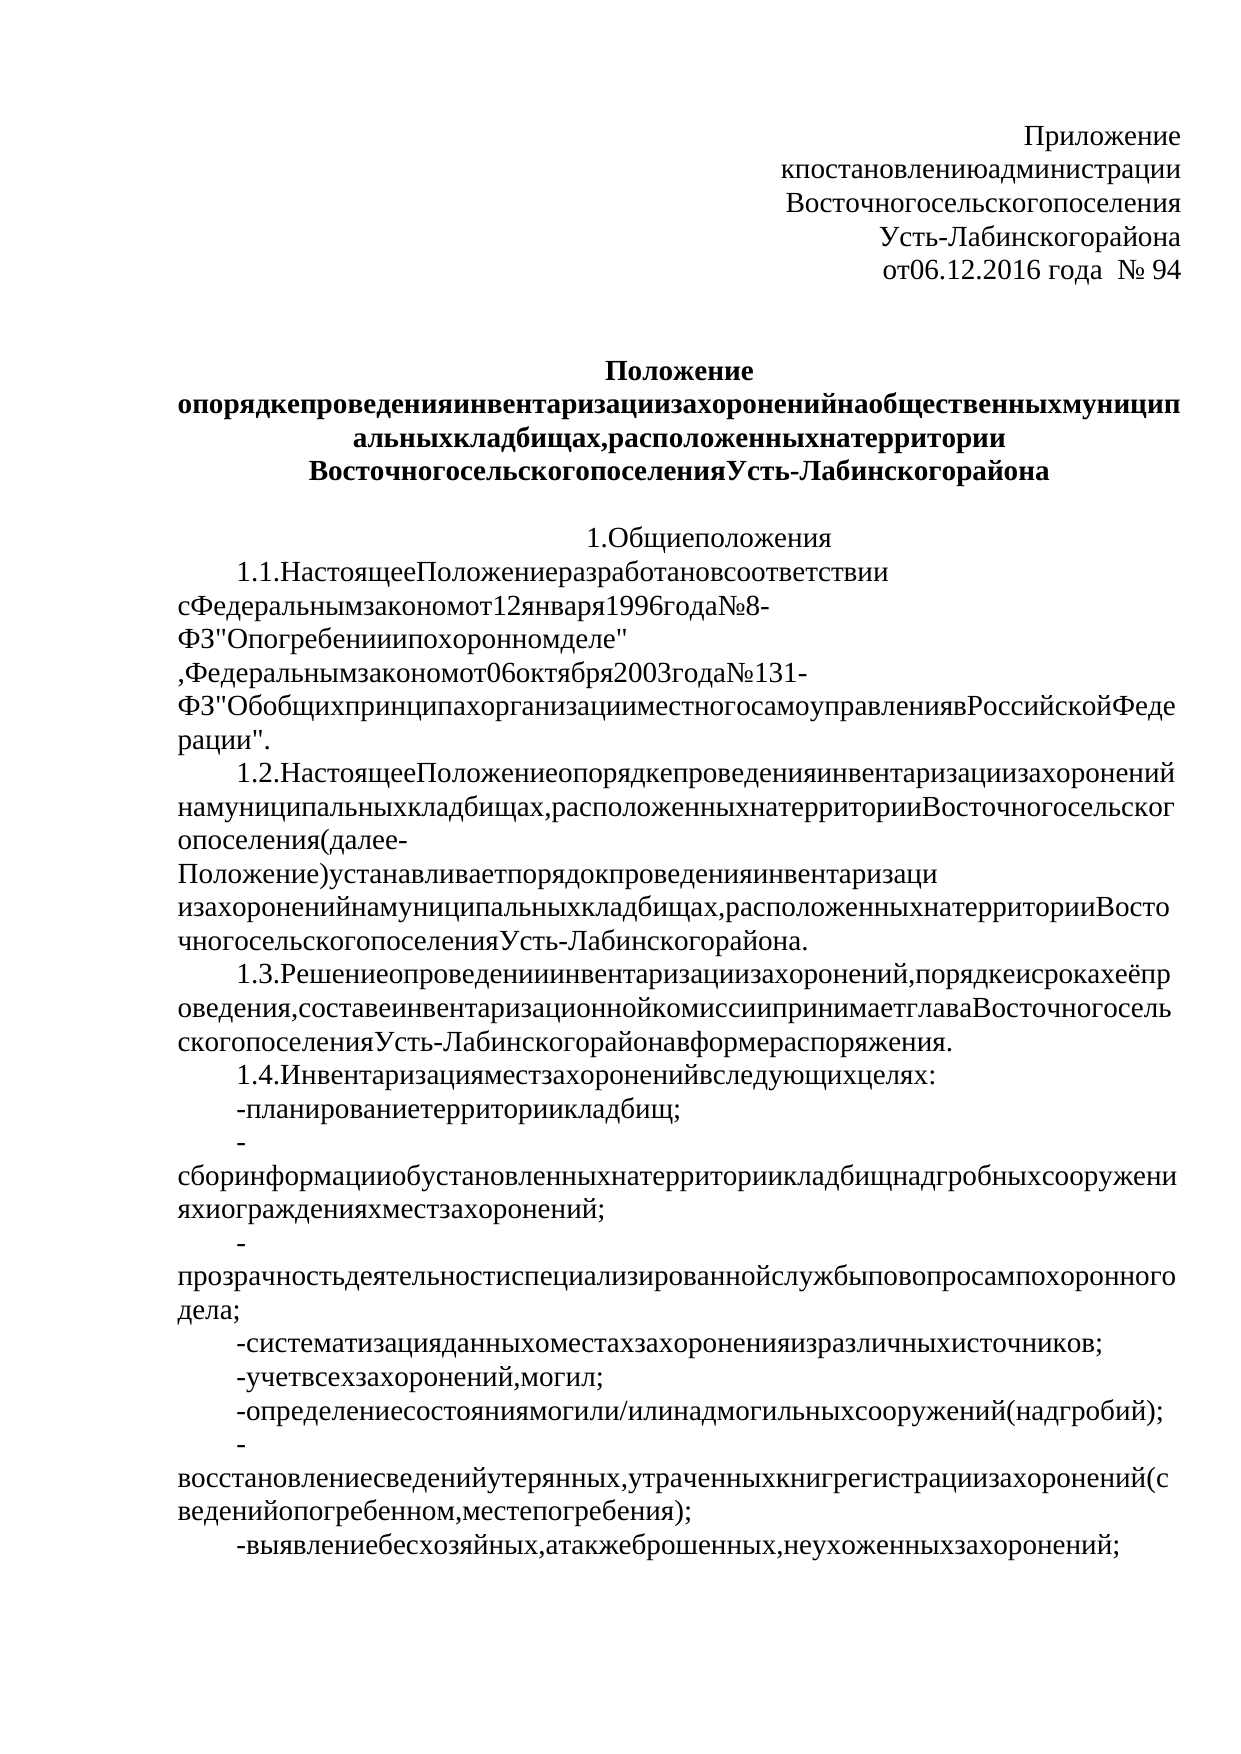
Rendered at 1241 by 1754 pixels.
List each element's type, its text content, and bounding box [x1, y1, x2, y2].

text Приложение [177, 118, 1181, 152]
text опорядкепроведенияинвентаризациизахороненийнаобщественныхмуниципальныхкладбищах,расположенныхнатерритории [177, 386, 1181, 453]
text 1.1.НастоящееПоложениеразработановсоответствиисФедеральнымзакономот12января1996года№8-ФЗ"Опогребенииипохоронномделе",Федеральнымзакономот06октября2003года№131-ФЗ"ОбобщихпринципахорганизацииместногосамоуправлениявРоссийскойФедерации". [177, 554, 1181, 755]
text -учетвсехзахоронений,могил; [177, 1359, 1181, 1393]
text 1.Общиеположения [177, 521, 1181, 554]
text -систематизацияданныхоместахзахороненияизразличныхисточников; [177, 1326, 1181, 1359]
text -восстановлениесведенийутерянных,утраченныхкнигрегистрациизахоронений(сведенийопогребенном,местепогребения); [177, 1426, 1181, 1527]
text 1.4.Инвентаризацияместзахороненийвследующихцелях: [177, 1057, 1181, 1091]
text 1.3.Решениеопроведенииинвентаризациизахоронений,порядкеисрокахеёпроведения,составеинвентаризационнойкомиссиипринимаетглаваВосточногосельскогопоселенияУсть-Лабинскогорайонавформераспоряжения. [177, 957, 1181, 1057]
text от06.12.2016 года № 94 [177, 252, 1181, 286]
text -сборинформацииобустановленныхнатерриториикладбищнадгробныхсооруженияхиогражденияхместзахоронений; [177, 1124, 1181, 1225]
text -планированиетерриториикладбищ; [177, 1091, 1181, 1124]
text Усть-Лабинскогорайона [177, 219, 1181, 252]
text ВосточногосельскогопоселенияУсть-Лабинскогорайона [177, 453, 1181, 487]
text -определениесостояниямогили/илинадмогильныхсооружений(надгробий); [177, 1393, 1181, 1426]
text -прозрачностьдеятельностиспециализированнойслужбыповопросампохоронногодела; [177, 1225, 1181, 1326]
text -выявлениебесхозяйных,атакжеброшенных,неухоженныхзахоронений; [177, 1527, 1181, 1560]
text 1.2.НастоящееПоложениеопорядкепроведенияинвентаризациизахороненийнамуниципальныхкладбищах,расположенныхнатерриторииВосточногосельскогопоселения(далее-Положение)устанавливаетпорядокпроведенияинвентаризациизахороненийнамуниципальныхкладбищах,расположенныхнатерриторииВосточногосельскогопоселенияУсть-Лабинскогорайона. [177, 755, 1181, 957]
text кпостановлениюадминистрации [177, 152, 1181, 185]
text Восточногосельскогопоселения [177, 185, 1181, 219]
text Положение [177, 353, 1181, 386]
